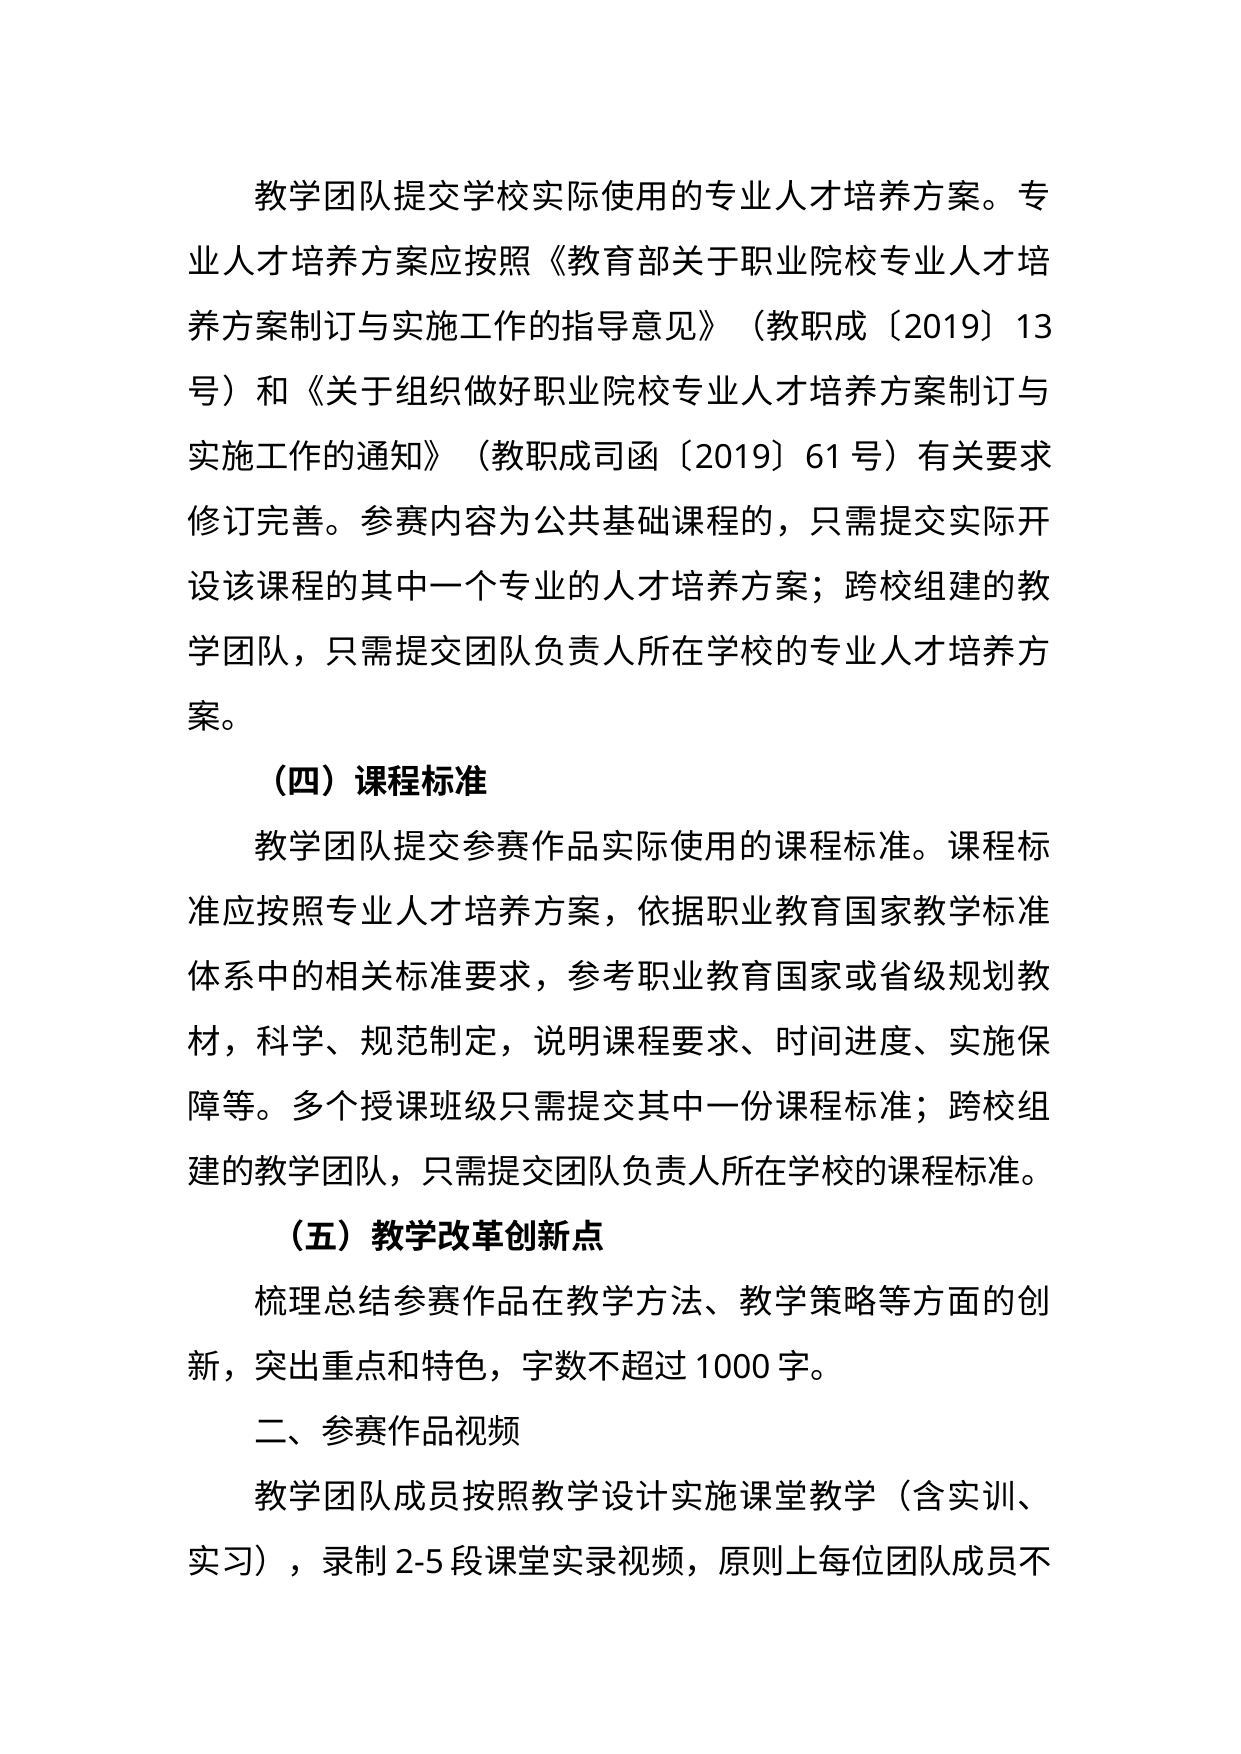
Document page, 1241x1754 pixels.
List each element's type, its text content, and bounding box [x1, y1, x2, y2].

text （四）课程标准 [187, 747, 1053, 812]
text 教学团队提交学校实际使用的专业人才培养方案。专业人才培养方案应按照《教育部关于职业院校专业人才培养方案制订与实施工作的指导意见》（教职成〔2019〕13号）和《关于组织做好职业院校专业人才培养方案制订与实施工作的通知》（教职成司函〔2019〕61号）有关要求修订完善。参赛内容为公共基础课程的，只需提交实际开设该课程的其中一个专业的人才培养方案；跨校组建的教学团队，只需提交团队负责人所在学校的专业人才培养方案。 [187, 162, 1053, 747]
text 教学团队提交参赛作品实际使用的课程标准。课程标准应按照专业人才培养方案，依据职业教育国家教学标准体系中的相关标准要求，参考职业教育国家或省级规划教材，科学、规范制定，说明课程要求、时间进度、实施保障等。多个授课班级只需提交其中一份课程标准；跨校组建的教学团队，只需提交团队负责人所在学校的课程标准。 [187, 812, 1053, 1202]
text 二、参赛作品视频 [187, 1397, 1053, 1462]
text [187, 1462, 1053, 1592]
text 梳理总结参赛作品在教学方法、教学策略等方面的创新，突出重点和特色，字数不超过1000字。 [187, 1267, 1053, 1397]
text （五）教学改革创新点 [187, 1202, 1053, 1267]
